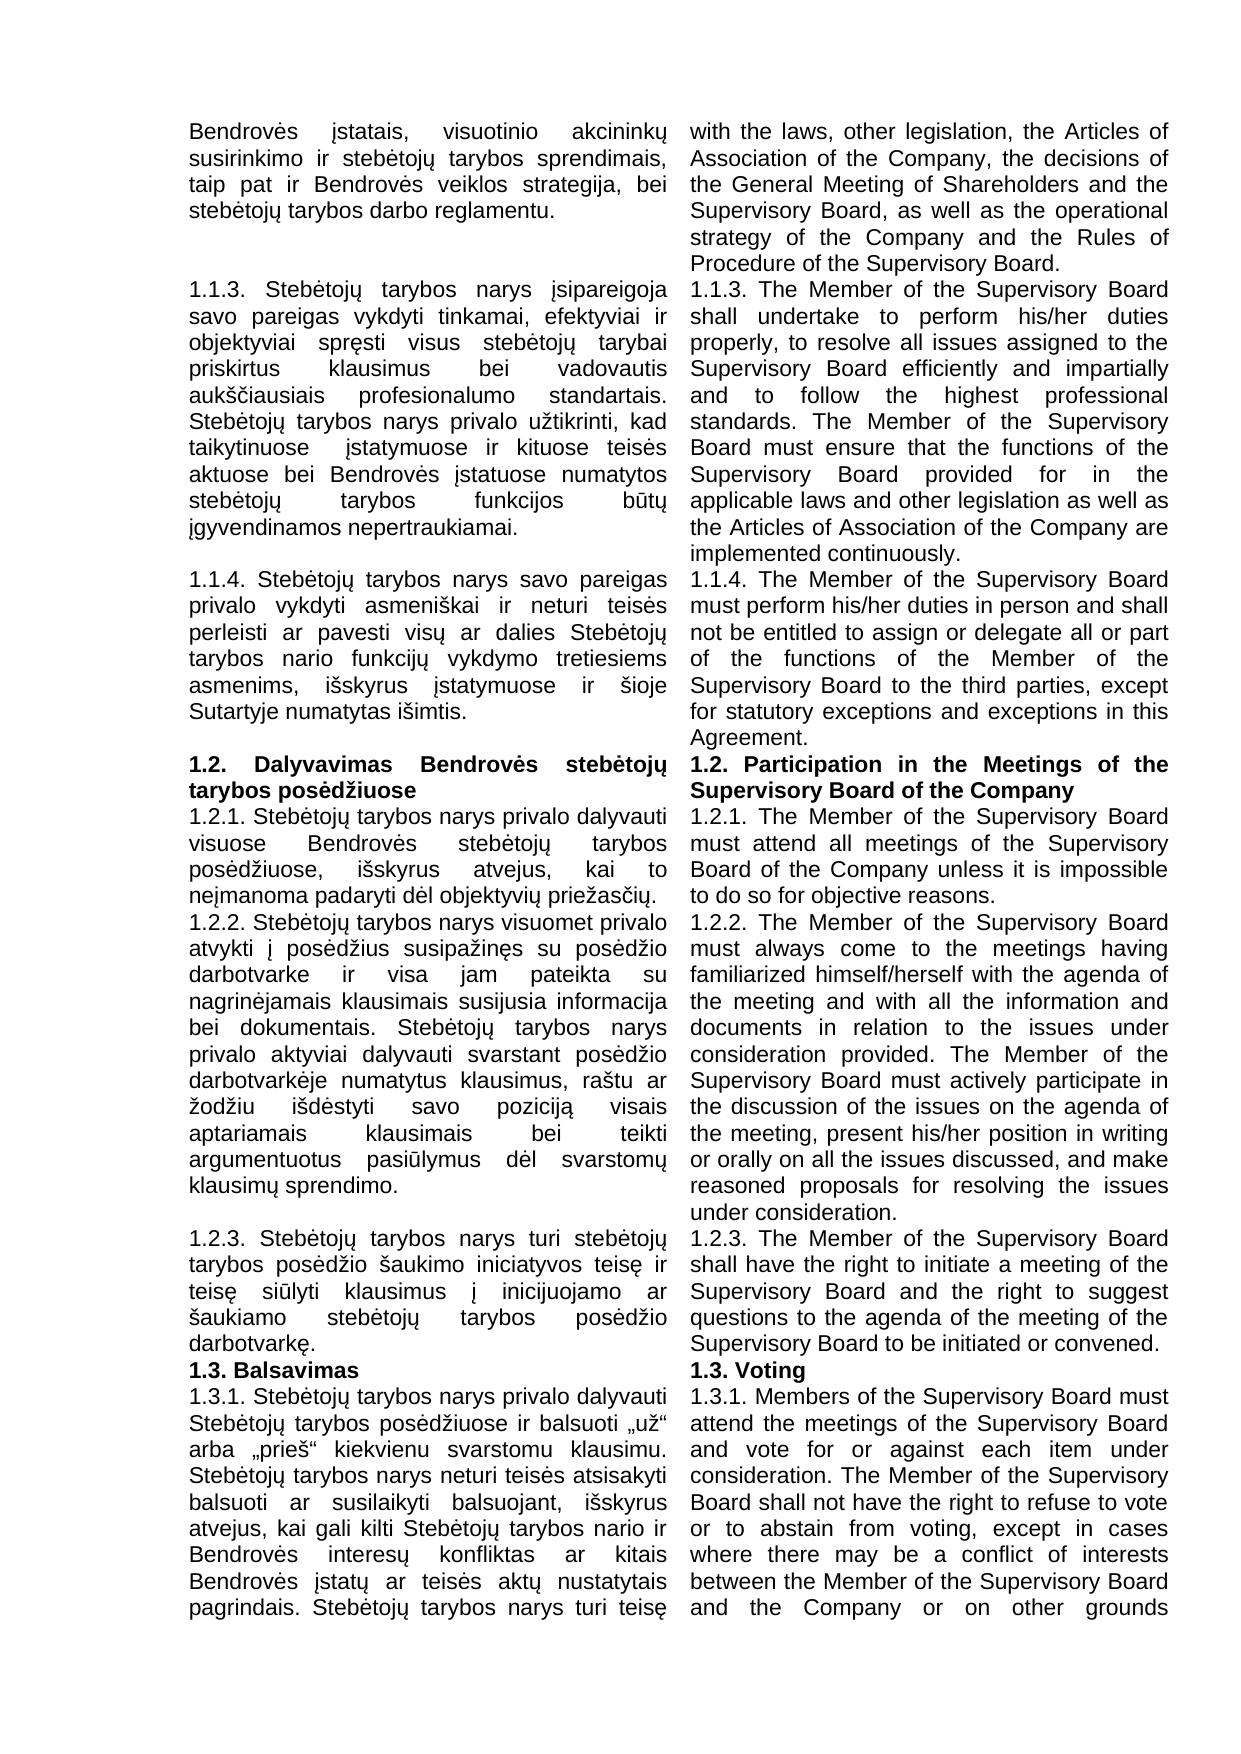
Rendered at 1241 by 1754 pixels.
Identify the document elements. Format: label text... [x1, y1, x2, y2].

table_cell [177, 118, 679, 276]
table_cell 1.2.1. The Member of the Supervisory Board must attend all meetings of the Supervisory Board of the Company unless it is impossible to do so for objective reasons. [679, 803, 1180, 909]
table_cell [679, 1383, 1180, 1620]
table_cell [679, 118, 1180, 276]
table_cell 1.1.4. The Member of the Supervisory Board must perform his/her duties in person and shall not be entitled to assign or delegate all or part of the functions of the Member of the Supervisory Board to the third parties, except for statutory exceptions and exceptions in this Agreement. [679, 566, 1180, 751]
table_cell 1.2.2. The Member of the Supervisory Board must always come to the meetings having familiarized himself/herself with the agenda of the meeting and with all the information and documents in relation to the issues under consideration provided. The Member of the Supervisory Board must actively participate in the discussion of the issues on the agenda of the meeting, present his/her position in writing or orally on all the issues discussed, and make reasoned proposals for resolving the issues under consideration. [679, 909, 1180, 1225]
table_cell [177, 1383, 679, 1620]
table_cell 1.2. Participation in the Meetings of the Supervisory Board of the Company [679, 751, 1180, 803]
table_cell 1.1.4. Stebėtojų tarybos narys savo pareigas privalo vykdyti asmeniškai ir neturi teisės perleisti ar pavesti visų ar dalies Stebėtojų tarybos nario funkcijų vykdymo tretiesiems asmenims, išskyrus įstatymuose ir šioje Sutartyje numatytas išimtis. [177, 566, 679, 751]
table_cell 1.2.1. Stebėtojų tarybos narys privalo dalyvauti visuose Bendrovės stebėtojų tarybos posėdžiuose, išskyrus atvejus, kai to neįmanoma padaryti dėl objektyvių priežasčių. [177, 803, 679, 909]
table_cell 1.2. Dalyvavimas Bendrovės stebėtojų tarybos posėdžiuose [177, 751, 679, 803]
table_cell 1.1.3. The Member of the Supervisory Board shall undertake to perform his/her duties properly, to resolve all issues assigned to the Supervisory Board efficiently and impartially and to follow the highest professional standards. The Member of the Supervisory Board must ensure that the functions of the Supervisory Board provided for in the applicable laws and other legislation as well as the Articles of Association of the Company are implemented continuously. [679, 276, 1180, 566]
table_cell 1.2.3. Stebėtojų tarybos narys turi stebėtojų tarybos posėdžio šaukimo iniciatyvos teisę ir teisę siūlyti klausimus į inicijuojamo ar šaukiamo stebėtojų tarybos posėdžio darbotvarkę. [177, 1225, 679, 1357]
table_cell 1.3. Balsavimas [177, 1357, 679, 1383]
table_cell 1.3. Voting [679, 1357, 1180, 1383]
table_cell 1.2.3. The Member of the Supervisory Board shall have the right to initiate a meeting of the Supervisory Board and the right to suggest questions to the agenda of the meeting of the Supervisory Board to be initiated or convened. [679, 1225, 1180, 1357]
table_cell 1.2.2. Stebėtojų tarybos narys visuomet privalo atvykti į posėdžius susipažinęs su posėdžio darbotvarke ir visa jam pateikta su nagrinėjamais klausimais susijusia informacija bei dokumentais. Stebėtojų tarybos narys privalo aktyviai dalyvauti svarstant posėdžio darbotvarkėje numatytus klausimus, raštu ar žodžiu išdėstyti savo poziciją visais aptariamais klausimais bei teikti argumentuotus pasiūlymus dėl svarstomų klausimų sprendimo. [177, 909, 679, 1225]
table_cell 1.1.3. Stebėtojų tarybos narys įsipareigoja savo pareigas vykdyti tinkamai, efektyviai ir objektyviai spręsti visus stebėtojų tarybai priskirtus klausimus bei vadovautis aukščiausiais profesionalumo standartais. Stebėtojų tarybos narys privalo užtikrinti, kad taikytinuose įstatymuose ir kituose teisės aktuose bei Bendrovės įstatuose numatytos stebėtojų tarybos funkcijos būtų įgyvendinamos nepertraukiamai. [177, 276, 679, 566]
